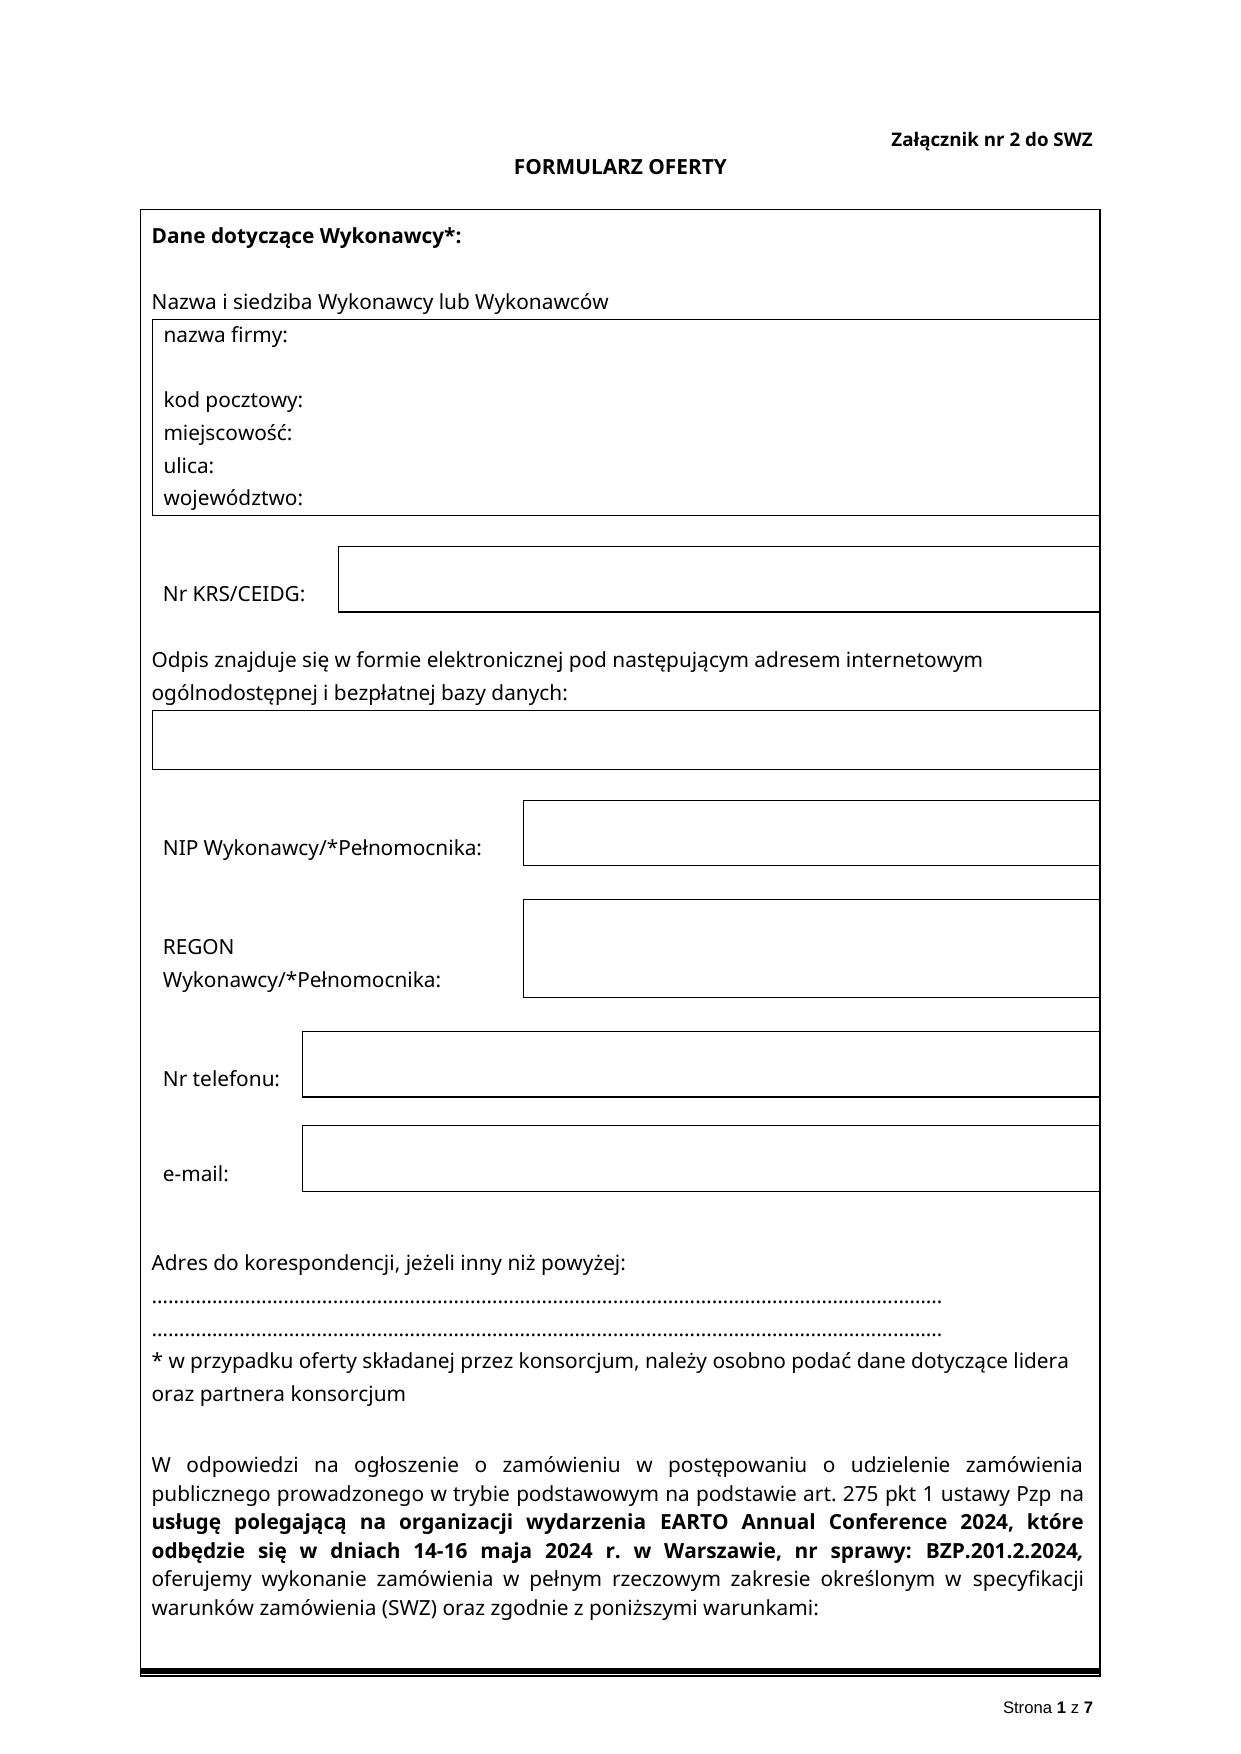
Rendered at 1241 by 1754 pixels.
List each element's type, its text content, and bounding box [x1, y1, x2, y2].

text FORMULARZ OFERTY [59, 152, 1181, 180]
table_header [141, 210, 1099, 1667]
text Załącznik nr 2 do SWZ [59, 126, 1093, 152]
